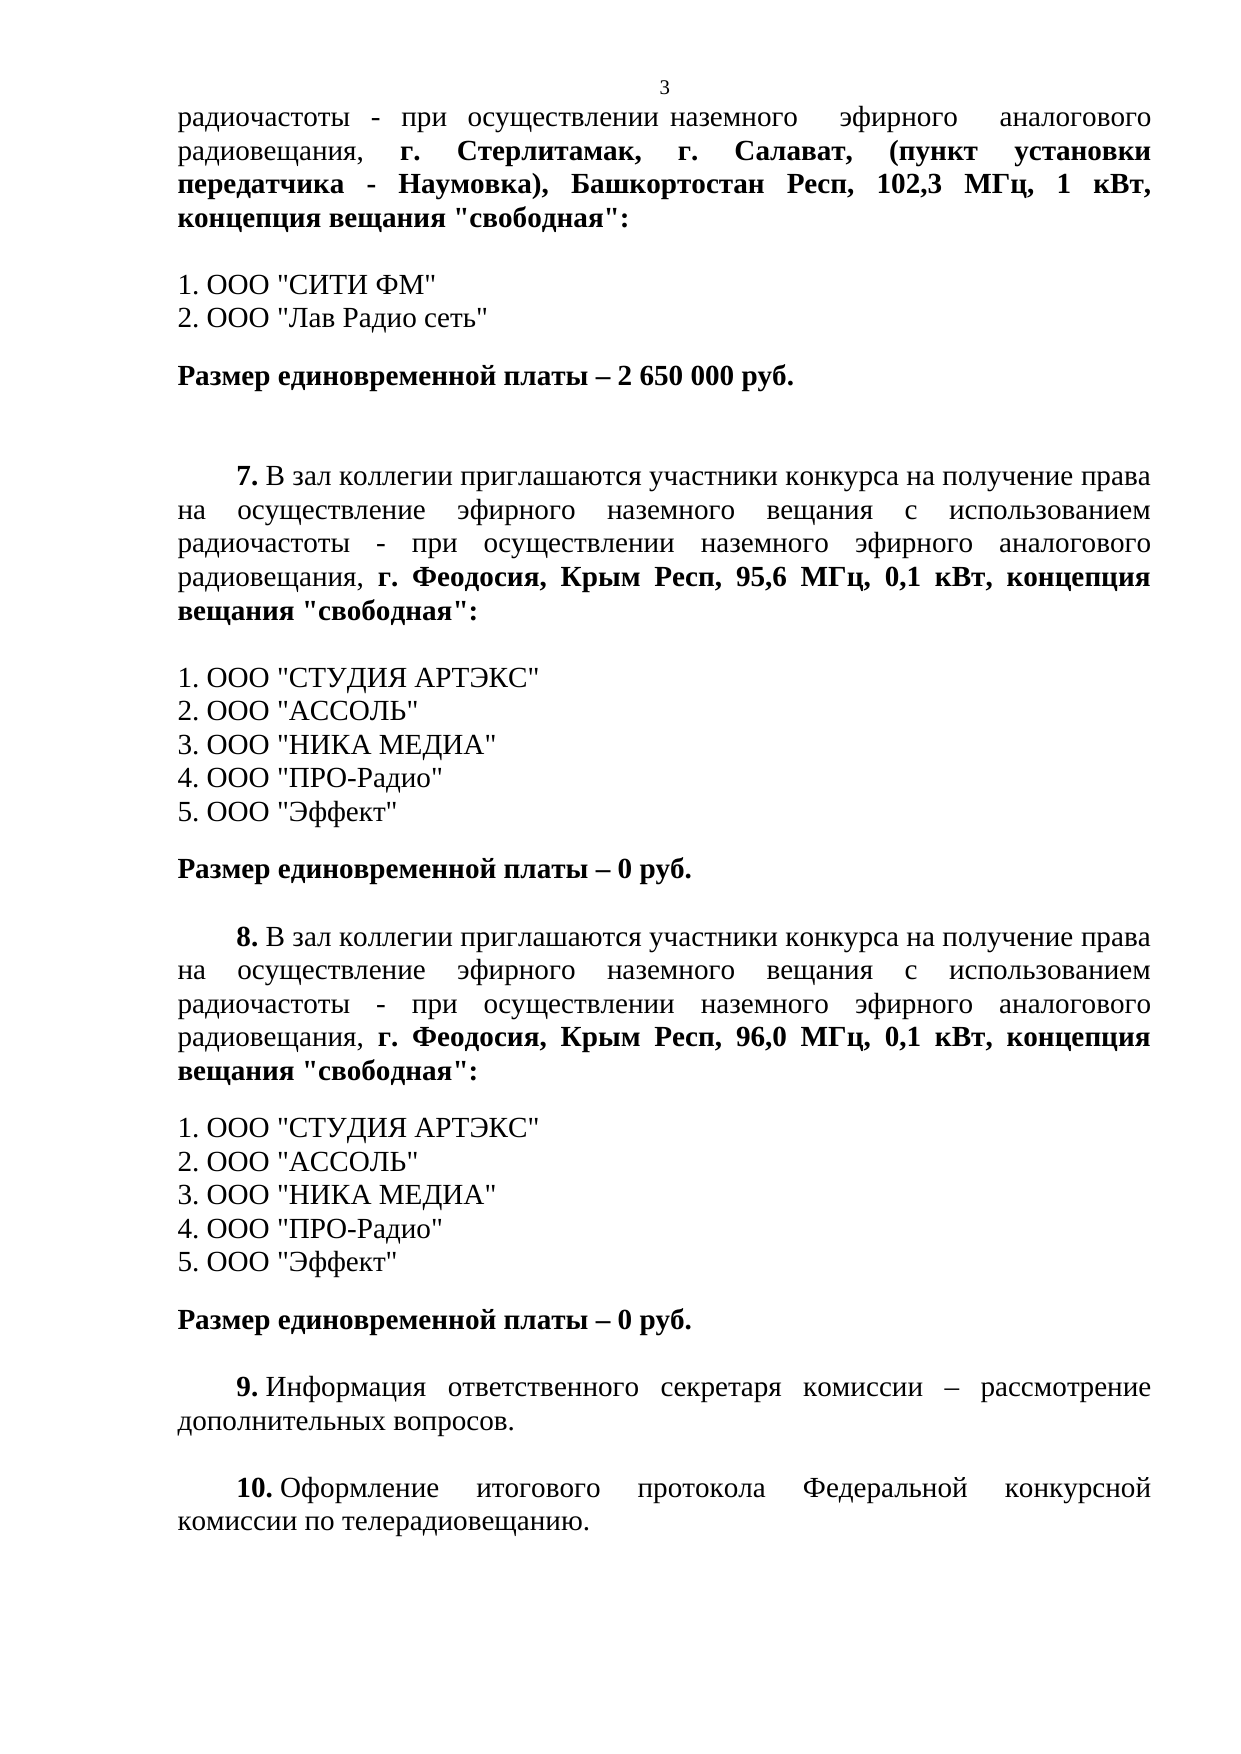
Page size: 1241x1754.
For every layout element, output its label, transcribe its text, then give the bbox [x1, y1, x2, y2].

text 7. В зал коллегии приглашаются участники конкурса на получение права на осуществление эфирного наземного вещания с использованием радиочастоты - при осуществлении наземного эфирного аналогового радиовещания, г. Феодосия, Крым Респ, 95,6 МГц, 0,1 кВт, концепция вещания "свободная": [177, 458, 1152, 626]
text Размер единовременной платы – 2 650 000 руб. [177, 358, 1152, 391]
text 10. Оформление итогового протокола Федеральной конкурсной комиссии по телерадиовещанию. [177, 1470, 1152, 1537]
text 9. Информация ответственного секретаря комиссии – рассмотрение дополнительных вопросов. [177, 1369, 1152, 1436]
text 1. ООО "СТУДИЯ АРТЭКС" 2. ООО "АССОЛЬ" 3. ООО "НИКА МЕДИА" 4. ООО "ПРО-Радио" 5. ООО "Эффект" [177, 1110, 1152, 1302]
text 8. В зал коллегии приглашаются участники конкурса на получение права на осуществление эфирного наземного вещания с использованием радиочастоты - при осуществлении наземного эфирного аналогового радиовещания, г. Феодосия, Крым Респ, 96,0 МГц, 0,1 кВт, концепция вещания "свободная": [177, 919, 1152, 1086]
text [177, 99, 1152, 233]
text Размер единовременной платы – 0 руб. [177, 852, 1152, 885]
text 1. ООО "СТУДИЯ АРТЭКС" 2. ООО "АССОЛЬ" 3. ООО "НИКА МЕДИА" 4. ООО "ПРО-Радио" 5. ООО "Эффект" [177, 660, 1152, 852]
text 1. ООО "СИТИ ФМ" 2. ООО "Лав Радио сеть" [177, 267, 1152, 358]
text Размер единовременной платы – 0 руб. [177, 1302, 1152, 1336]
